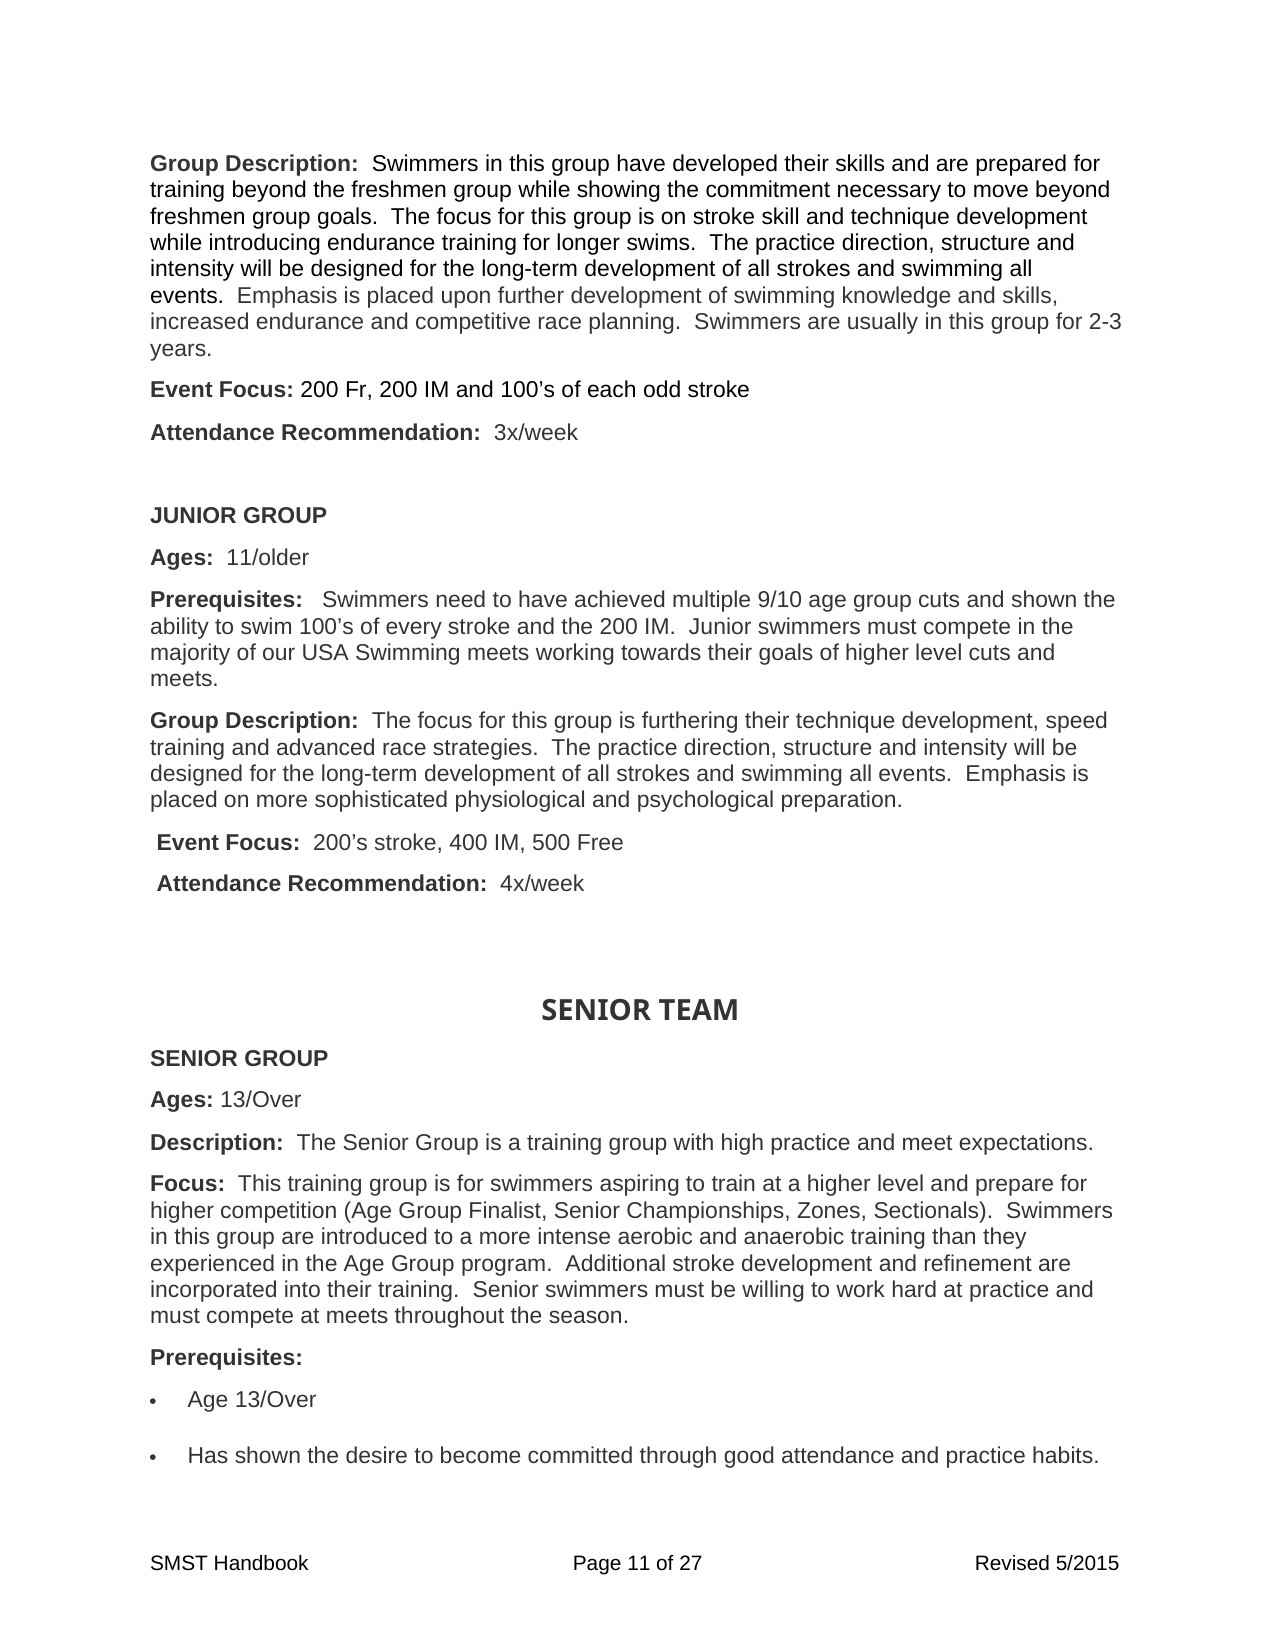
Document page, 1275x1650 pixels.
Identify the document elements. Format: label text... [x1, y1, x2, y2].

text Attendance Recommendation: 4x/week [150, 870, 1125, 897]
text Event Focus: 200’s stroke, 400 IM, 500 Free [150, 828, 1125, 855]
text Prerequisites: Swimmers need to have achieved multiple 9/10 age group cuts and shown the ability to swim 100’s of every stroke and the 200 IM. Junior swimmers must compete in the majority of our USA Swimming meets working towards their goals of higher level cuts and meets. [150, 586, 1125, 692]
text Event Focus: 200 Fr, 200 IM and 100’s of each odd stroke [150, 376, 1125, 403]
text Description: The Senior Group is a training group with high practice and meet expectations. [150, 1128, 1125, 1155]
text Focus: This training group is for swimmers aspiring to train at a higher level and prepare for higher competition (Age Group Finalist, Senior Championships, Zones, Sectionals). Swimmers in this group are introduced to a more intense aerobic and anaerobic training than they experienced in the Age Group program. Additional stroke development and refinement are incorporated into their training. Senior swimmers must be willing to work hard at practice and must compete at meets throughout the season. [150, 1170, 1125, 1328]
text SENIOR GROUP [150, 1044, 1125, 1071]
text Prerequisites: [150, 1344, 1125, 1371]
text Attendance Recommendation: 3x/week [150, 418, 1125, 445]
text Group Description: Swimmers in this group have developed their skills and are prepared for training beyond the freshmen group while showing the commitment necessary to move beyond freshmen group goals. The focus for this group is on stroke skill and technique development while introducing endurance training for longer swims. The practice direction, structure and intensity will be designed for the long-term development of all strokes and swimming all events. Emphasis is placed upon further development of swimming knowledge and skills, increased endurance and competitive race planning. Swimmers are usually in this group for 2-3 years. [150, 150, 1125, 361]
text SENIOR TEAM [150, 989, 1125, 1029]
text JUNIOR GROUP [150, 502, 1125, 529]
text Ages: 13/Over [150, 1086, 1125, 1113]
text Group Description: The focus for this group is furthering their technique development, speed training and advanced race strategies. The practice direction, structure and intensity will be designed for the long-term development of all strokes and swimming all events. Emphasis is placed on more sophisticated physiological and psychological preparation. [150, 707, 1125, 813]
list Has shown the desire to become committed through good attendance and practice habits. [150, 1442, 1125, 1468]
list Age 13/Over [150, 1386, 1125, 1412]
text Ages: 11/older [150, 544, 1125, 571]
